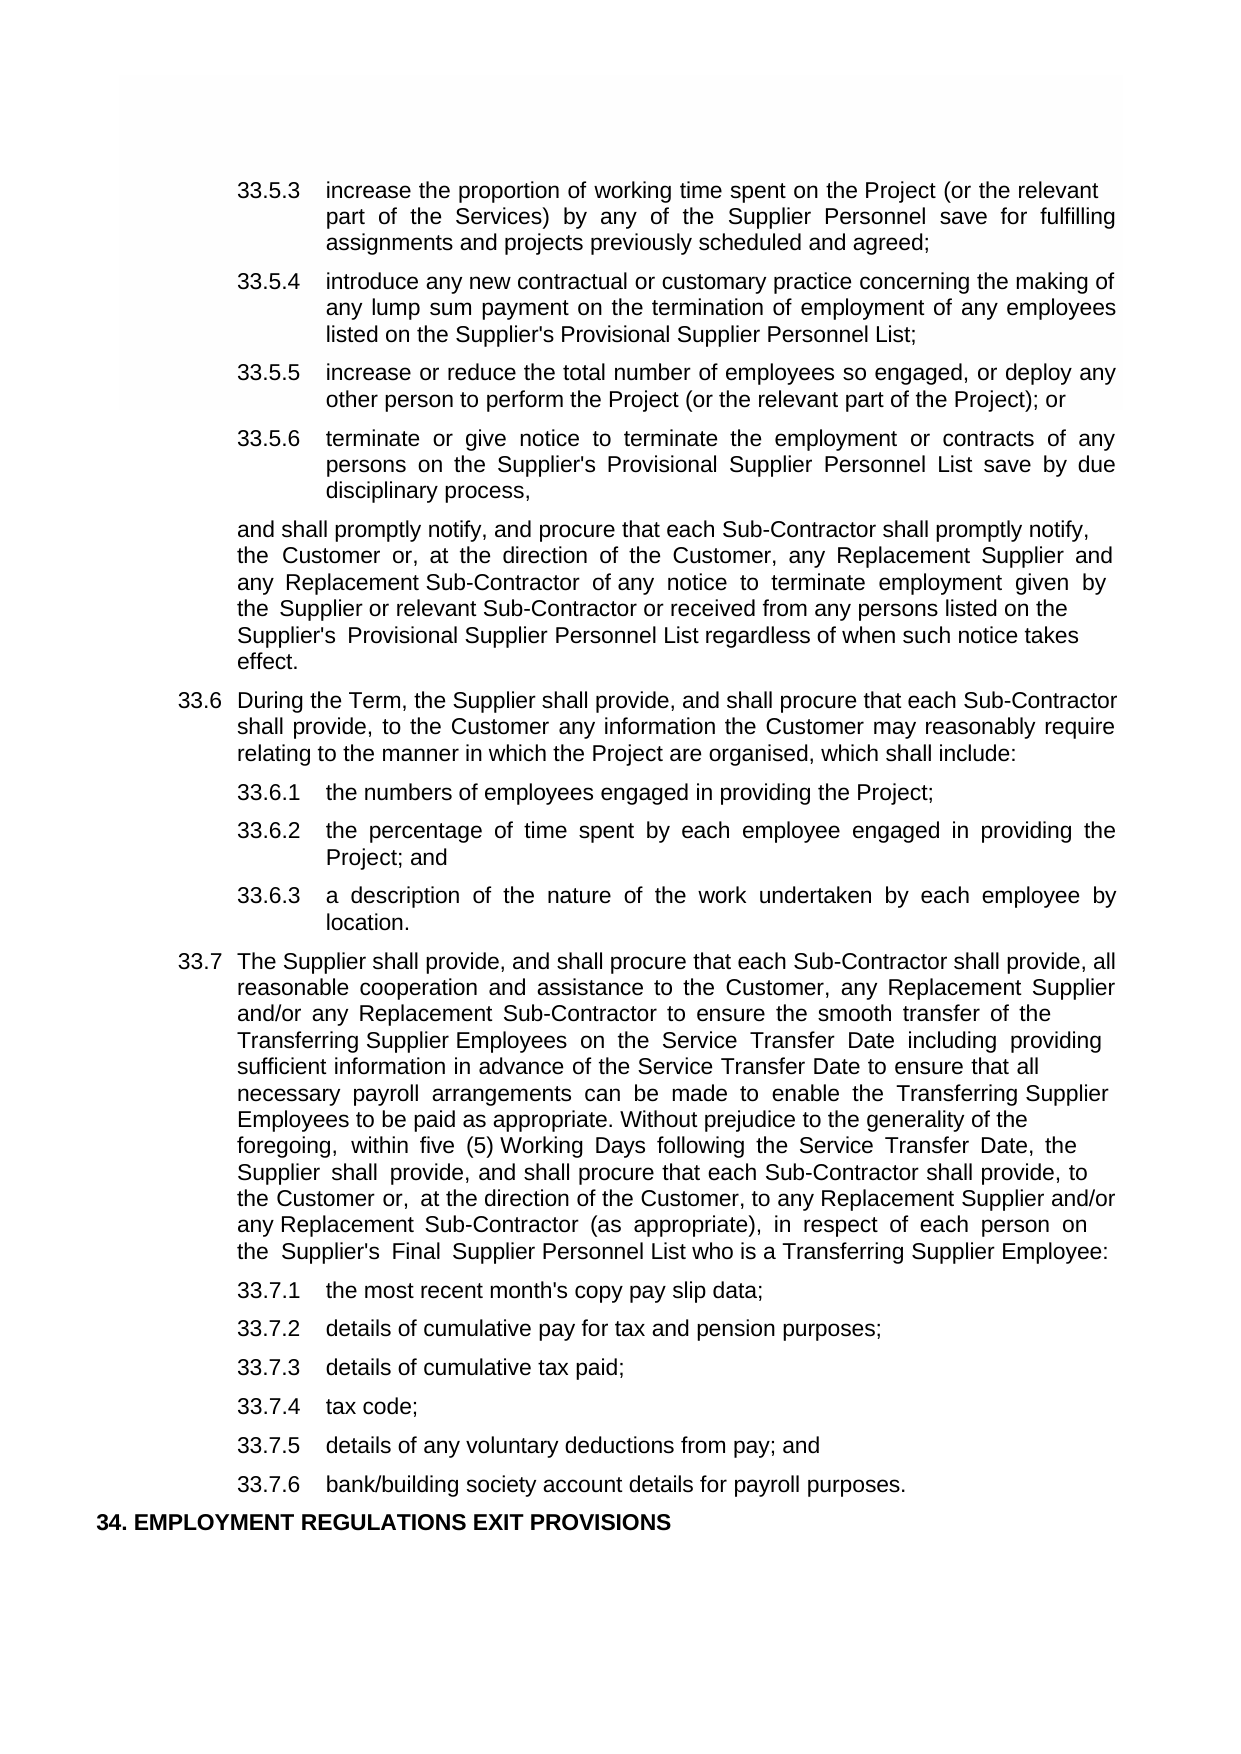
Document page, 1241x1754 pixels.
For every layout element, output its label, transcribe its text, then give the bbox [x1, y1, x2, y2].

list details of cumulative pay for tax and pension purposes; [237, 1315, 1134, 1342]
list The Supplier shall provide, and shall procure that each Sub-Contractor shall provide, all reasonable cooperation and assistance to the Customer, any Replacement Supplier and/or any Replacement Sub-Contractor to ensure the smooth transfer of the Transferring Supplier Employees on the Service Transfer Date including providing sufficient information in advance of the Service Transfer Date to ensure that all necessary payroll arrangements can be made to enable the Transferring Supplier Employees to be paid as appropriate. Without prejudice to the generality of the foregoing, within five (5) Working Days following the Service Transfer Date, the Supplier shall provide, and shall procure that each Sub-Contractor shall provide, to the Customer or, at the direction of the Customer, to any Replacement Supplier and/or any Replacement Sub-Contractor (as appropriate), in respect of each person on the Supplier's Final Supplier Personnel List who is a Transferring Supplier Employee: [178, 948, 1122, 1264]
list increase or reduce the total number of employees so engaged, or deploy any other person to perform the Project (or the relevant part of the Project); or [237, 359, 1121, 412]
list bank/building society account details for payroll purposes. [237, 1471, 1134, 1497]
list details of cumulative tax paid; [237, 1354, 1134, 1381]
list increase the proportion of working time spent on the Project (or the relevant [237, 179, 1134, 203]
list introduce any new contractual or customary practice concerning the making of any lump sum payment on the termination of employment of any employees listed on the Supplier's Provisional Supplier Personnel List; [237, 268, 1121, 347]
list terminate or give notice to terminate the employment or contracts of any persons on the Supplier's Provisional Supplier Personnel List save by due disciplinary process, [237, 424, 1122, 503]
list the numbers of employees engaged in providing the Project; [237, 778, 1134, 805]
list the percentage of time spent by each employee engaged in providing the Project; and [237, 817, 1121, 870]
list the most recent month's copy pay slip data; [237, 1277, 1134, 1303]
list During the Term, the Supplier shall provide, and shall procure that each Sub-Contractor shall provide, to the Customer any information the Customer may reasonably require relating to the manner in which the Project are organised, which shall include: [178, 687, 1122, 766]
text and shall promptly notify, and procure that each Sub-Contractor shall promptly notify, the Customer or, at the direction of the Customer, any Replacement Supplier and any Replacement Sub-Contractor of any notice to terminate employment given by the Supplier or relevant Sub-Contractor or received from any persons listed on the Supplier's Provisional Supplier Personnel List regardless of when such notice takes effect. [237, 516, 1122, 674]
list tax code; [237, 1393, 1134, 1419]
text part of the Services) by any of the Supplier Personnel save for fulfilling assignments and projects previously scheduled and agreed; [326, 203, 1121, 256]
list a description of the nature of the work undertaken by each employee by location. [237, 882, 1121, 935]
list details of any voluntary deductions from pay; and [237, 1432, 1134, 1458]
subtitle EMPLOYMENT REGULATIONS EXIT PROVISIONS [96, 1509, 1134, 1536]
